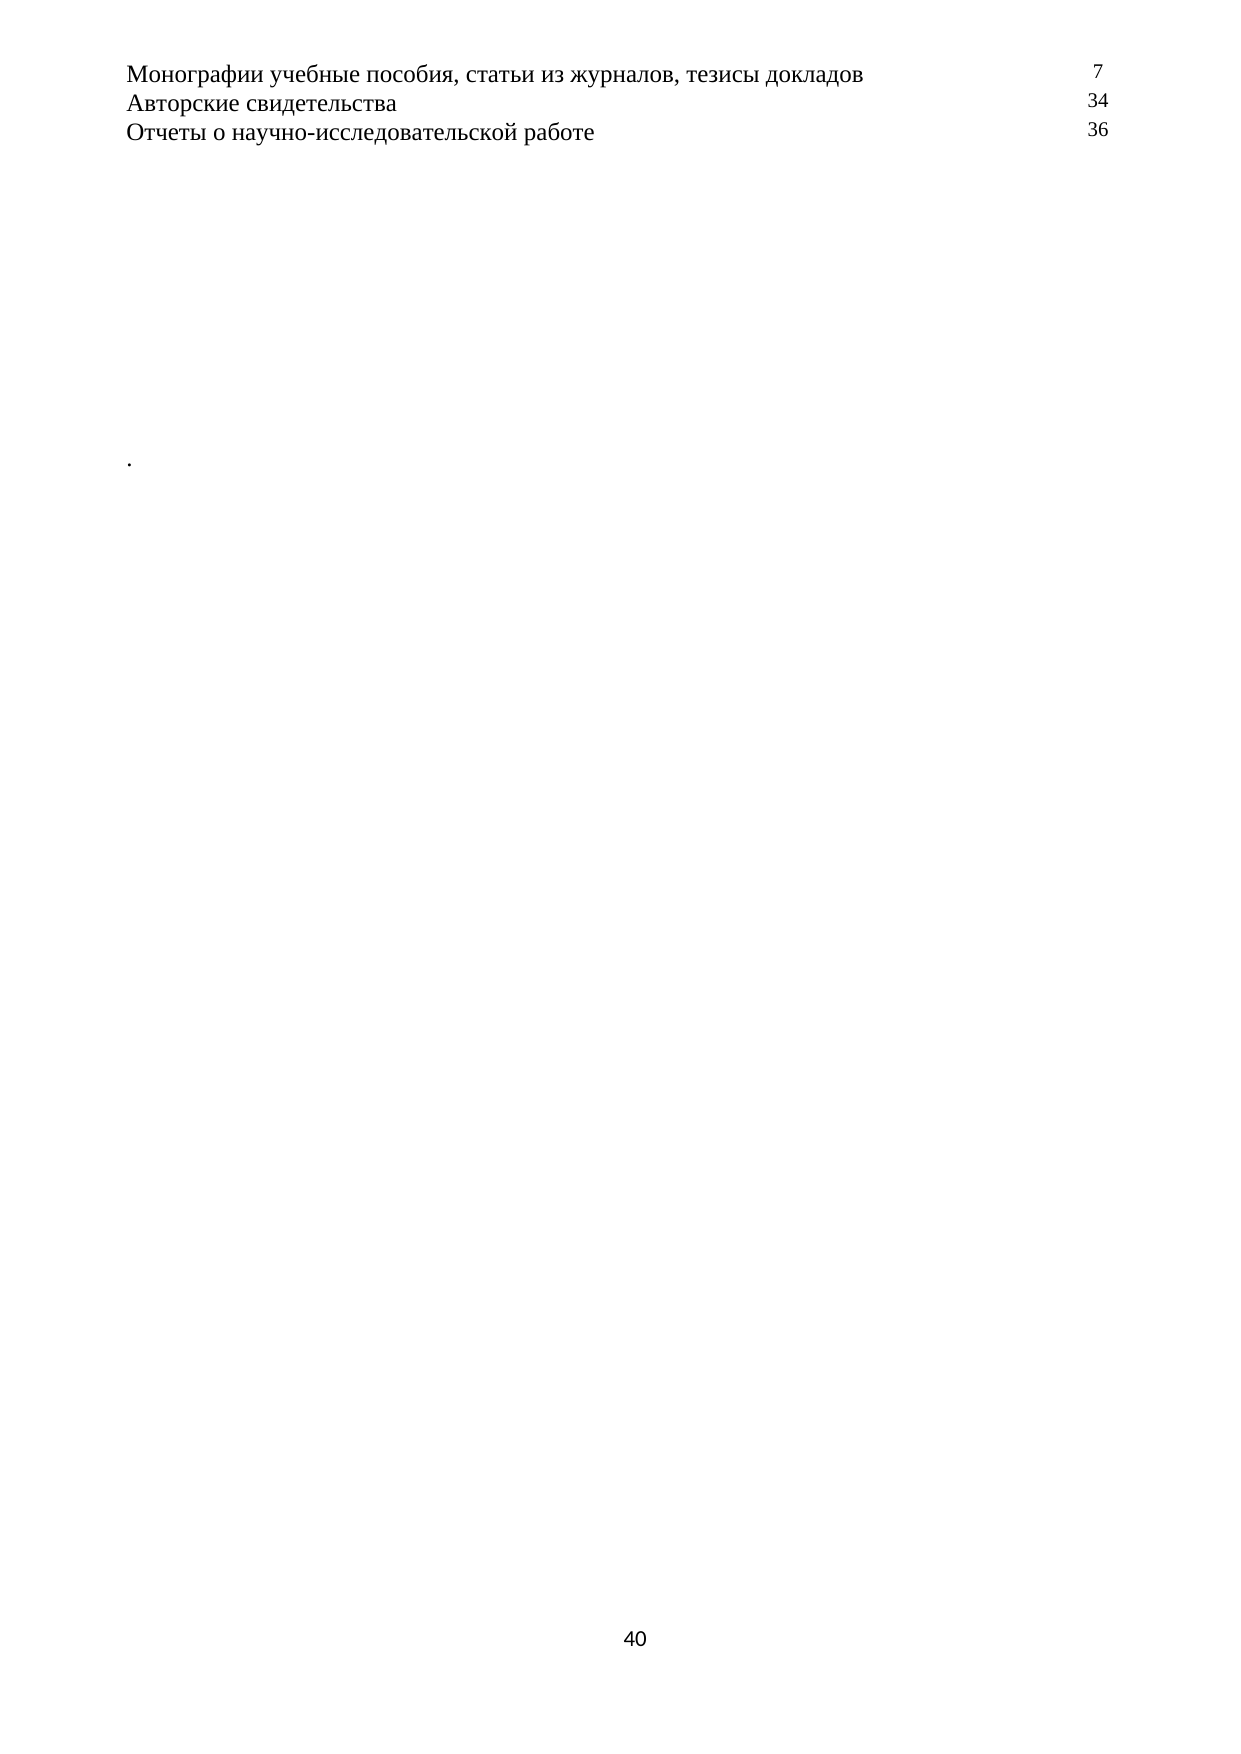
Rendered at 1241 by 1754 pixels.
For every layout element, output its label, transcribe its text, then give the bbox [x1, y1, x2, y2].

table_cell 36 [968, 117, 1190, 145]
table_cell 7 [968, 59, 1190, 88]
text . [126, 443, 1181, 472]
table_cell Монографии учебные пособия, статьи из журналов, тезисы докладов [78, 59, 968, 88]
table_cell Авторские свидетельства [78, 88, 968, 117]
table_cell Отчеты о научно-исследовательской работе [78, 117, 968, 145]
table_cell 34 [968, 88, 1190, 117]
